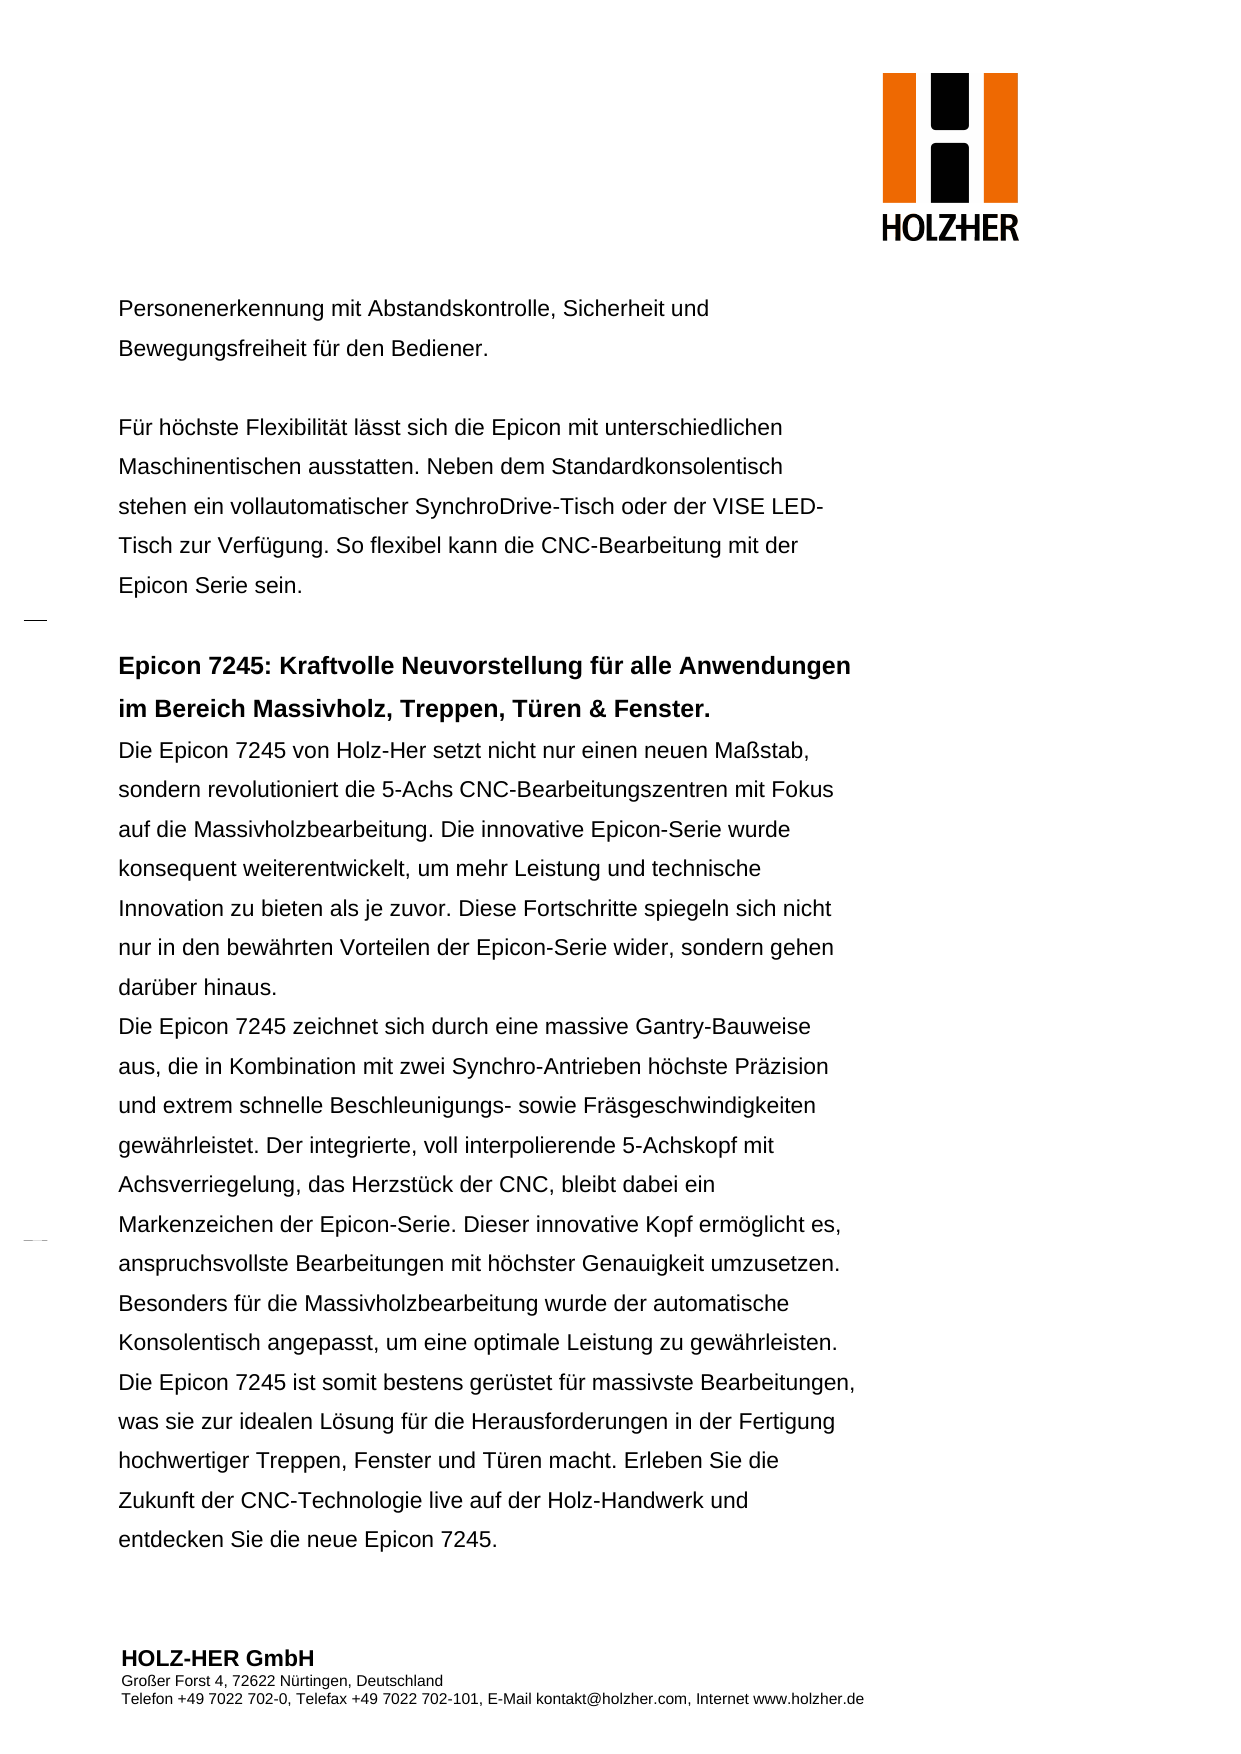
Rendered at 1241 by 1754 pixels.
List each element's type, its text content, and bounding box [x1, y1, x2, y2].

picture [882, 73, 1019, 241]
text Die Epicon 7245 von Holz-Her setzt nicht nur einen neuen Maßstab, sondern revolutioniert die 5-Achs CNC-Bearbeitungszentren mit Fokus auf die Massivholzbearbeitung. Die innovative Epicon-Serie wurde konsequent weiterentwickelt, um mehr Leistung und technische Innovation zu bieten als je zuvor. Diese Fortschritte spiegeln sich nicht nur in den bewährten Vorteilen der Epicon-Serie wider, sondern gehen darüber hinaus. [118, 737, 856, 1000]
text Für höchste Flexibilität lässt sich die Epicon mit unterschiedlichen Maschinentischen ausstatten. Neben dem Standardkonsolentisch stehen ein vollautomatischer SynchroDrive-Tisch oder der VISE LED-Tisch zur Verfügung. So flexibel kann die CNC-Bearbeitung mit der Epicon Serie sein. [118, 414, 856, 598]
text Besonders für die Massivholzbearbeitung wurde der automatische Konsolentisch angepasst, um eine optimale Leistung zu gewährleisten. Die Epicon 7245 ist somit bestens gerüstet für massivste Bearbeitungen, was sie zur idealen Lösung für die Herausforderungen in der Fertigung hochwertiger Treppen, Fenster und Türen macht. Erleben Sie die Zukunft der CNC-Technologie live auf der Holz-Handwerk und entdecken Sie die neue Epicon 7245. [118, 1289, 856, 1553]
text Die Epicon 7245 zeichnet sich durch eine massive Gantry-Bauweise aus, die in Kombination mit zwei Synchro-Antrieben höchste Präzision und extrem schnelle Beschleunigungs- sowie Fräsgeschwindigkeiten gewährleistet. Der integrierte, voll interpolierende 5-Achskopf mit Achsverriegelung, das Herzstück der CNC, bleibt dabei ein Markenzeichen der Epicon-Serie. Dieser innovative Kopf ermöglicht es, anspruchsvollste Bearbeitungen mit höchster Genauigkeit umzusetzen. [118, 1013, 856, 1276]
text Epicon 7245: Kraftvolle Neuvorstellung für alle Anwendungen im Bereich Massivholz, Treppen, Türen & Fenster. [118, 651, 856, 722]
